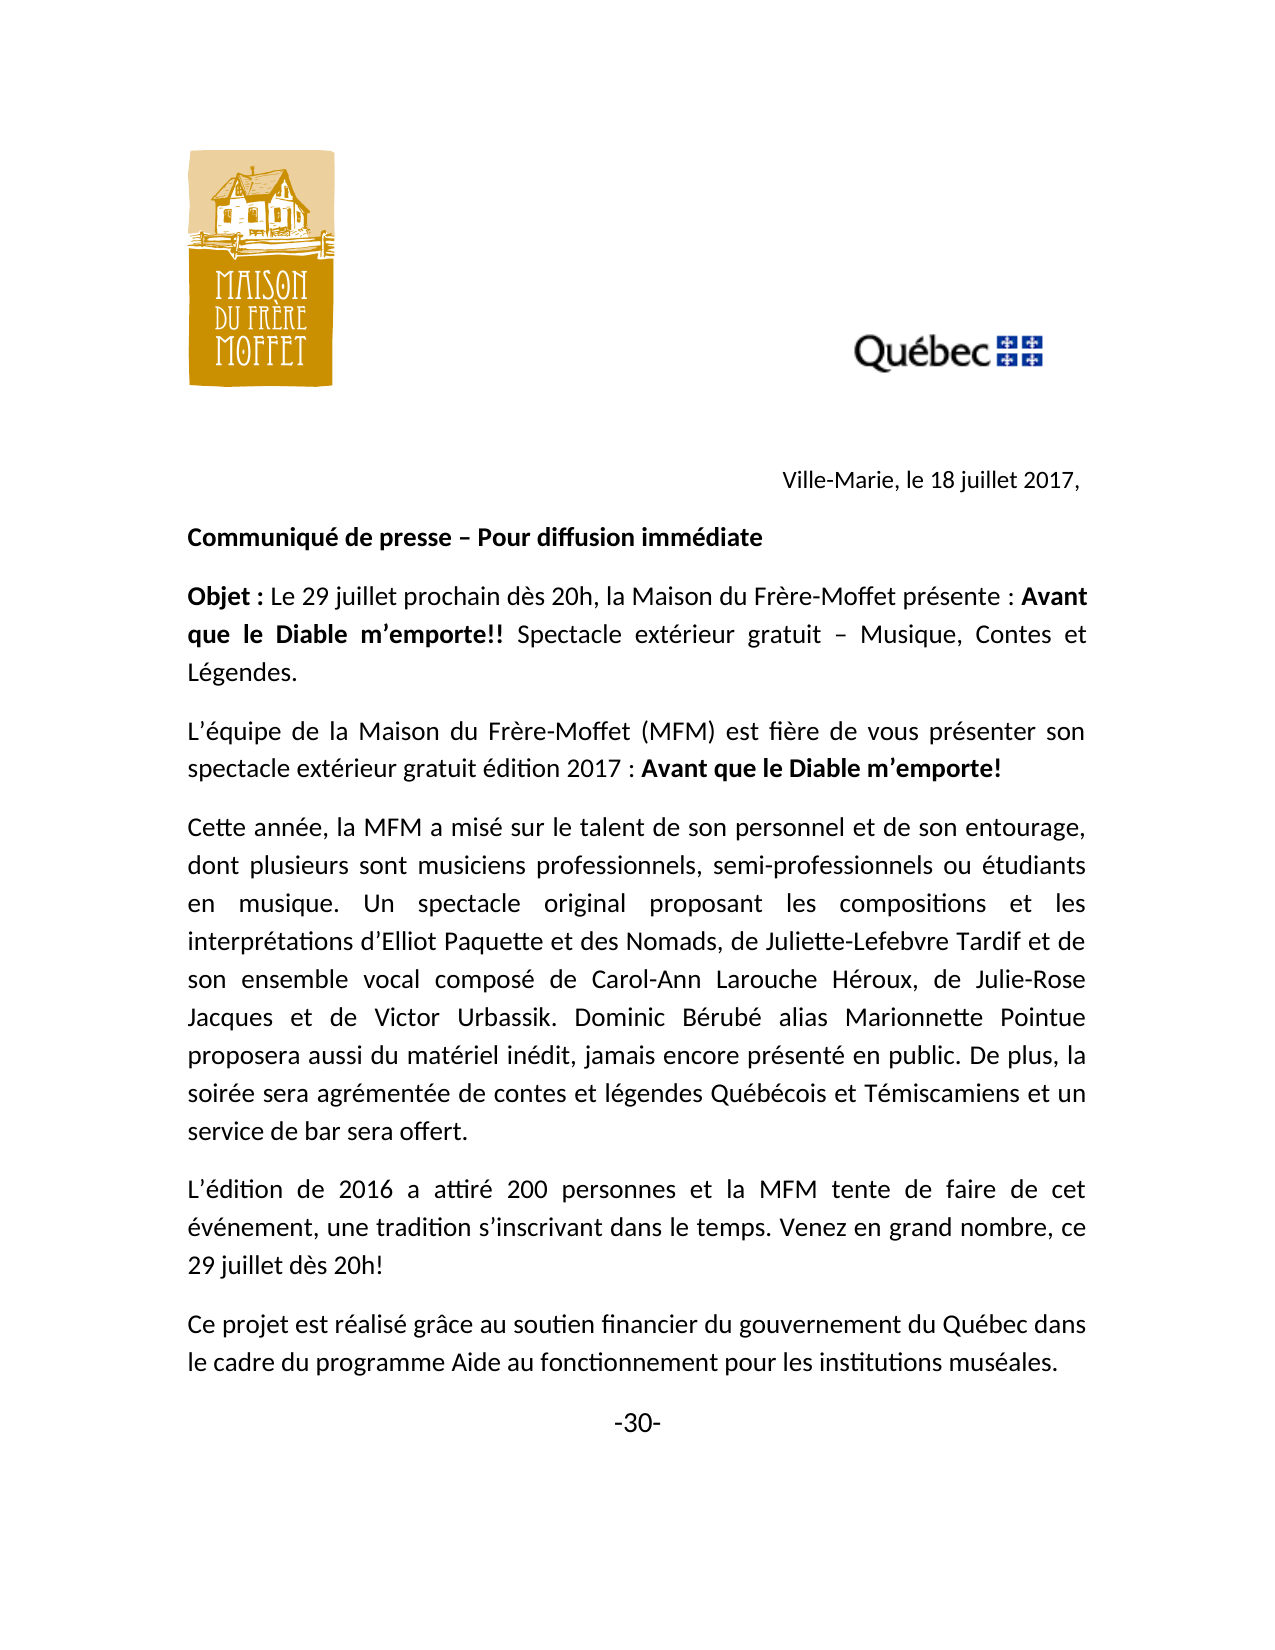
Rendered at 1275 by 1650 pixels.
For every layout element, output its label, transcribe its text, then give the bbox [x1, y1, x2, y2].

text Cette année, la MFM a misé sur le talent de son personnel et de son entourage, dont plusieurs sont musiciens professionnels, semi-professionnels ou étudiants en musique. Un spectacle original proposant les compositions et les interprétations d’Elliot Paquette et des Nomads, de Juliette-Lefebvre Tardif et de son ensemble vocal composé de Carol-Ann Larouche Héroux, de Julie-Rose Jacques et de Victor Urbassik. Dominic Bérubé alias Marionnette Pointue proposera aussi du matériel inédit, jamais encore présenté en public. De plus, la soirée sera agrémentée de contes et légendes Québécois et Témiscamiens et un service de bar sera offert. [187, 810, 1087, 1147]
text Ce projet est réalisé grâce au soutien financier du gouvernement du Québec dans le cadre du programme Aide au fonctionnement pour les institutions muséales. [187, 1307, 1087, 1378]
picture [836, 314, 1063, 387]
text -30- [187, 1404, 1087, 1439]
text Ville-Marie, le 18 juillet 2017, [187, 464, 1087, 495]
picture [187, 150, 335, 387]
text Communiqué de presse – Pour diffusion immédiate [187, 520, 1087, 553]
text L’édition de 2016 a attiré 200 personnes et la MFM tente de faire de cet événement, une tradition s’inscrivant dans le temps. Venez en grand nombre, ce 29 juillet dès 20h! [187, 1172, 1087, 1281]
text Objet : Le 29 juillet prochain dès 20h, la Maison du Frère-Moffet présente : Avant que le Diable m’emporte!! Spectacle extérieur gratuit – Musique, Contes et Légendes. [187, 579, 1087, 688]
text L’équipe de la Maison du Frère-Moffet (MFM) est fière de vous présenter son spectacle extérieur gratuit édition 2017 : Avant que le Diable m’emporte! [187, 714, 1087, 785]
